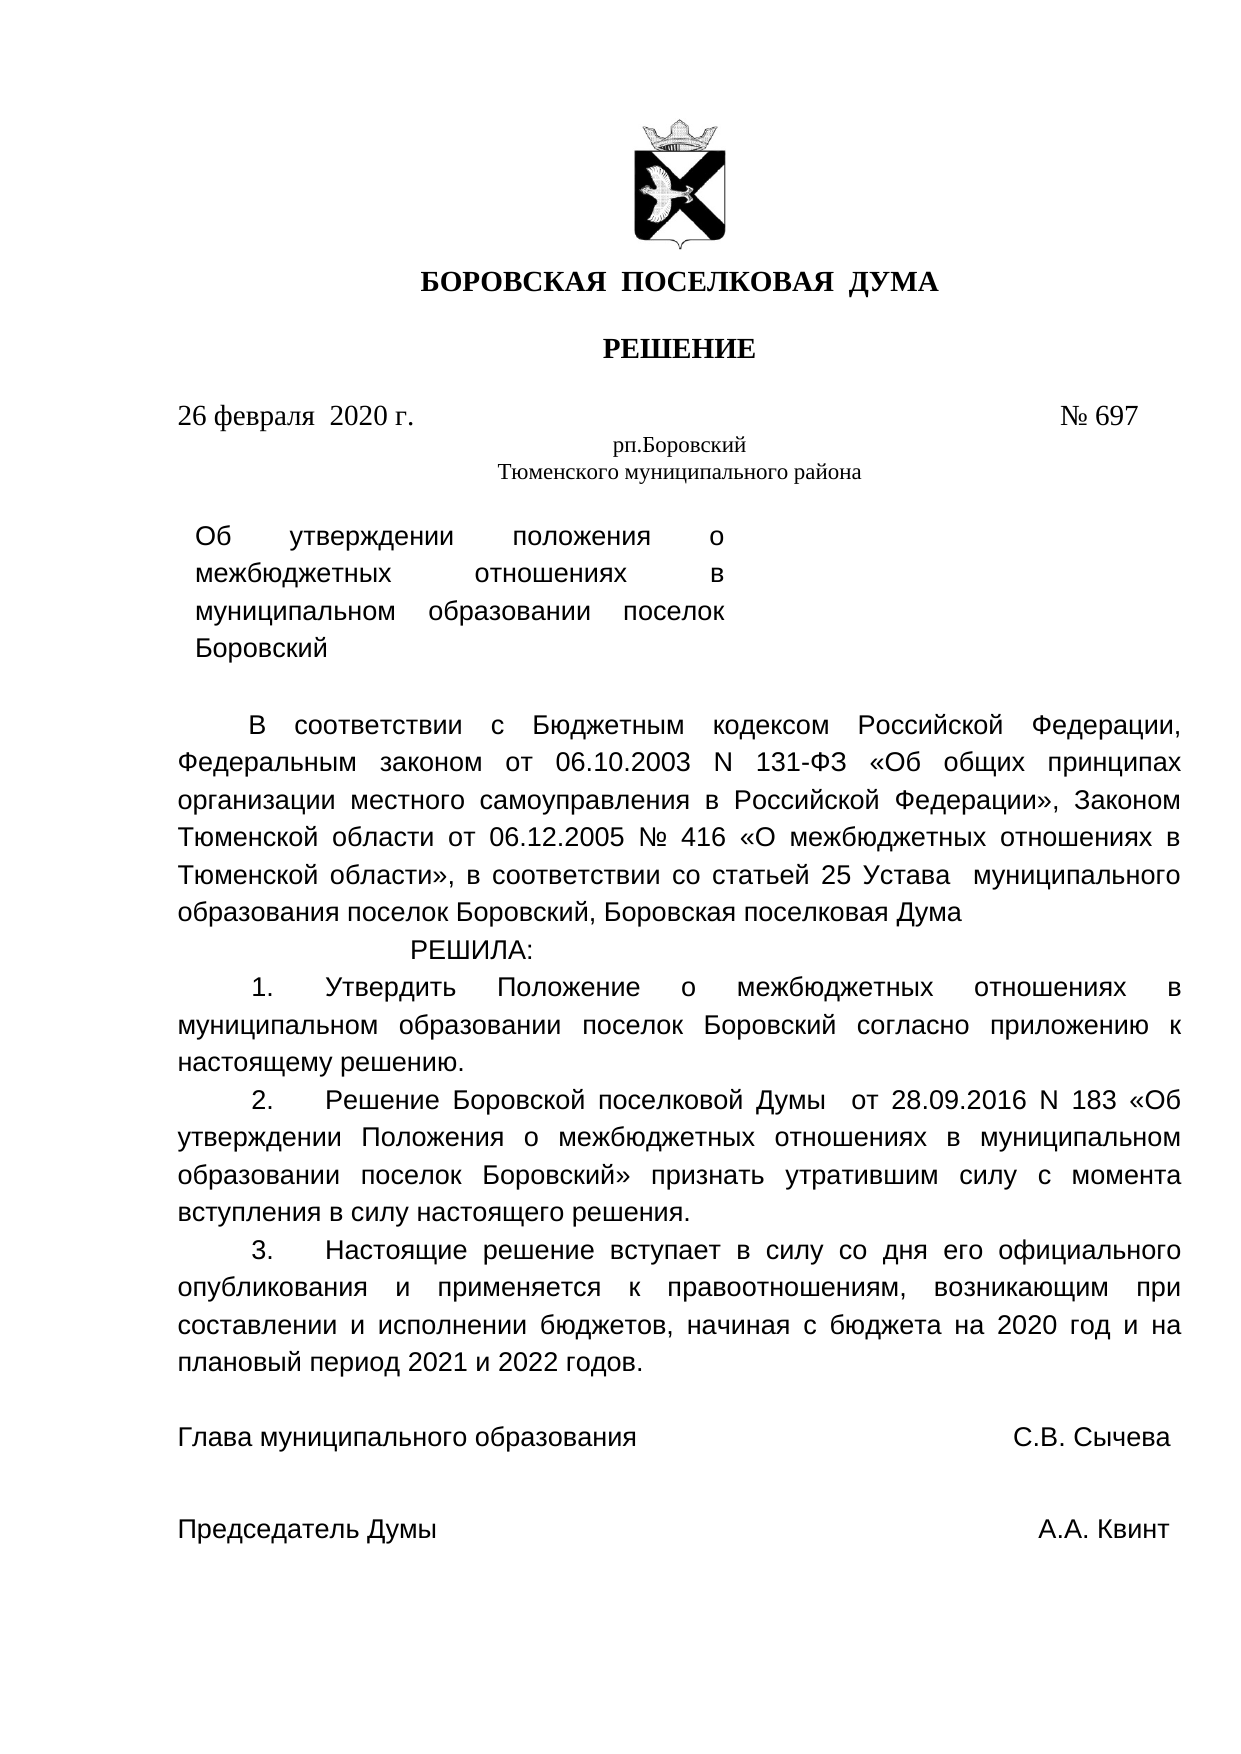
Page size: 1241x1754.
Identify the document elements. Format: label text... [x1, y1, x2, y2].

text РЕШЕНИЕ [177, 331, 1182, 364]
text В соответствии с Бюджетным кодексом Российской Федерации, Федеральным законом от 06.10.2003 N 131-ФЗ «Об общих принципах организации местного самоуправления в Российской Федерации», Законом Тюменской области от 06.12.2005 № 416 «О межбюджетных отношениях в Тюменской области», в соответствии со статьей 25 Устава муниципального образования поселок Боровский, Боровская поселковая Дума [177, 709, 1182, 927]
text рп.Боровский [177, 431, 1182, 458]
list Решение Боровской поселковой Думы от 28.09.2016 N 183 «Об утверждении Положения о межбюджетных отношениях в муниципальном образовании поселок Боровский» признать утратившим силу с момента вступления в силу настоящего решения. [177, 1084, 1182, 1227]
text РЕШИЛА: [402, 934, 1182, 965]
list Глава муниципального образования С.В. Сычева [177, 1421, 1182, 1452]
text Тюменского муниципального района [177, 458, 1182, 484]
picture [632, 118, 727, 250]
text Председатель Думы А.А. Квинт [177, 1513, 1182, 1544]
list Утвердить Положение о межбюджетных отношениях в муниципальном образовании поселок Боровский согласно приложению к настоящему решению. [177, 971, 1182, 1077]
text Боровская поселковая Дума [177, 264, 1182, 297]
list Настоящие решение вступает в силу со дня его официального опубликования и применяется к правоотношениям, возникающим при составлении и исполнении бюджетов, начиная с бюджета на 2020 год и на плановый период 2021 и 2022 годов. [177, 1234, 1182, 1377]
text 26 февраля 2020 г. № 697 [177, 398, 1182, 431]
